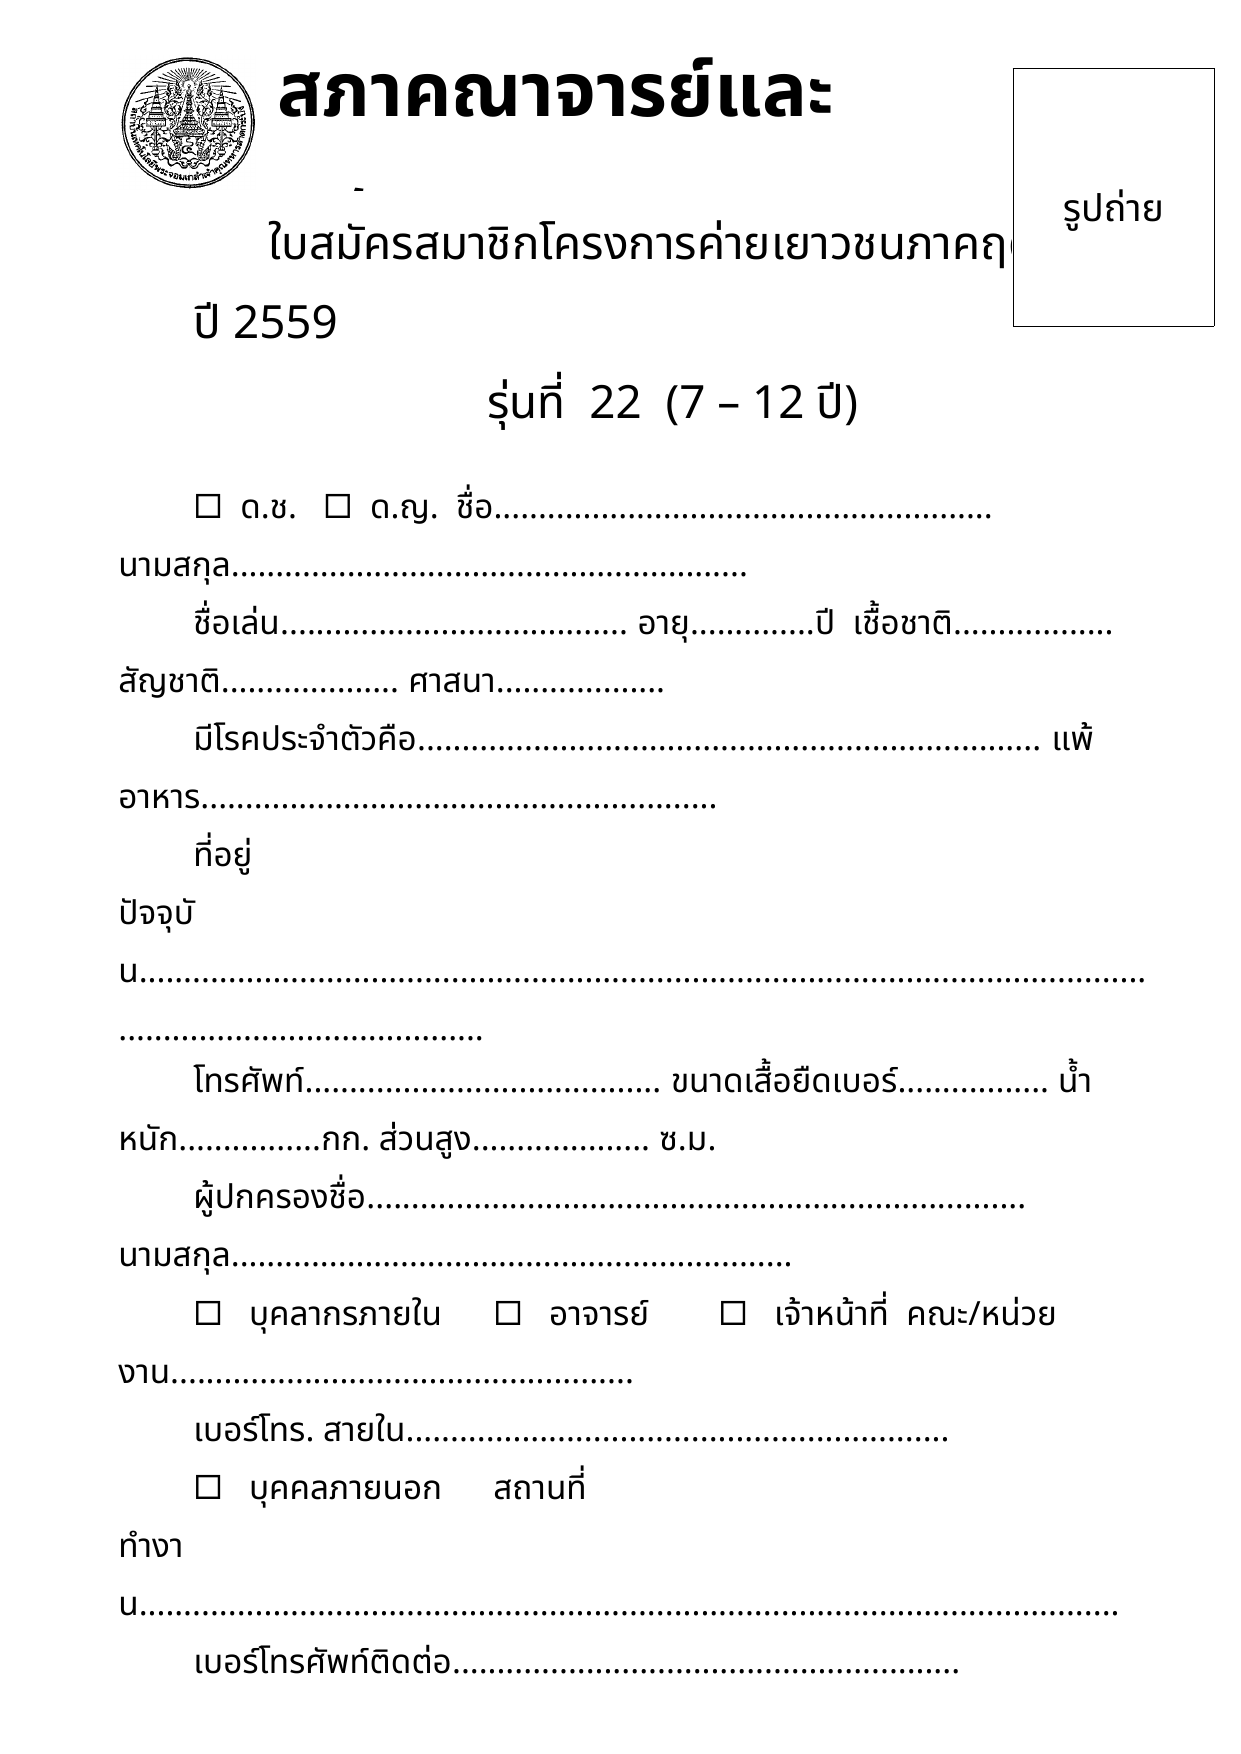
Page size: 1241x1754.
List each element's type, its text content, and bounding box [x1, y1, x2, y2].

text โทรศัพท์........................................ ขนาดเสื้อยืดเบอร์................. น้ำหนัก................กก. ส่วนสูง.................... ซ.ม. [118, 1057, 1152, 1166]
text ผู้ปกครองชื่อ.......................................................................... นามสกุล............................................................... [118, 1173, 1152, 1282]
text รุ่นที่ 22 (7 – 12 ปี) [118, 370, 1152, 439]
text บุคลากรภายใน อาจารย์ เจ้าหน้าที่ คณะ/หน่วยงาน.................................................... [118, 1289, 1152, 1398]
text เบอร์โทรศัพท์ติดต่อ......................................................... [118, 1638, 1152, 1688]
text บุคคลภายนอก สถานที่ทำงาน.............................................................................................................. [118, 1464, 1152, 1630]
text ที่อยู่ปัจจุบัน.......................................................................................................................................................... [118, 831, 1152, 1050]
text ชื่อเล่น....................................... อายุ..............ปี เชื้อชาติ.................. สัญชาติ.................... ศาสนา................... [118, 599, 1152, 708]
text เบอร์โทร. สายใน............................................................. [118, 1406, 1152, 1456]
text ด.ช. ด.ญ. ชื่อ........................................................ นามสกุล.......................................................... [118, 483, 1152, 591]
text ใบสมัครสมาชิกโครงการค่ายเยาวชนภาคฤดูร้อน ปี 2559 [193, 210, 1152, 359]
text มีโรคประจำตัวคือ...................................................................... แพ้อาหาร.......................................................... [118, 715, 1152, 824]
picture [118, 55, 256, 190]
